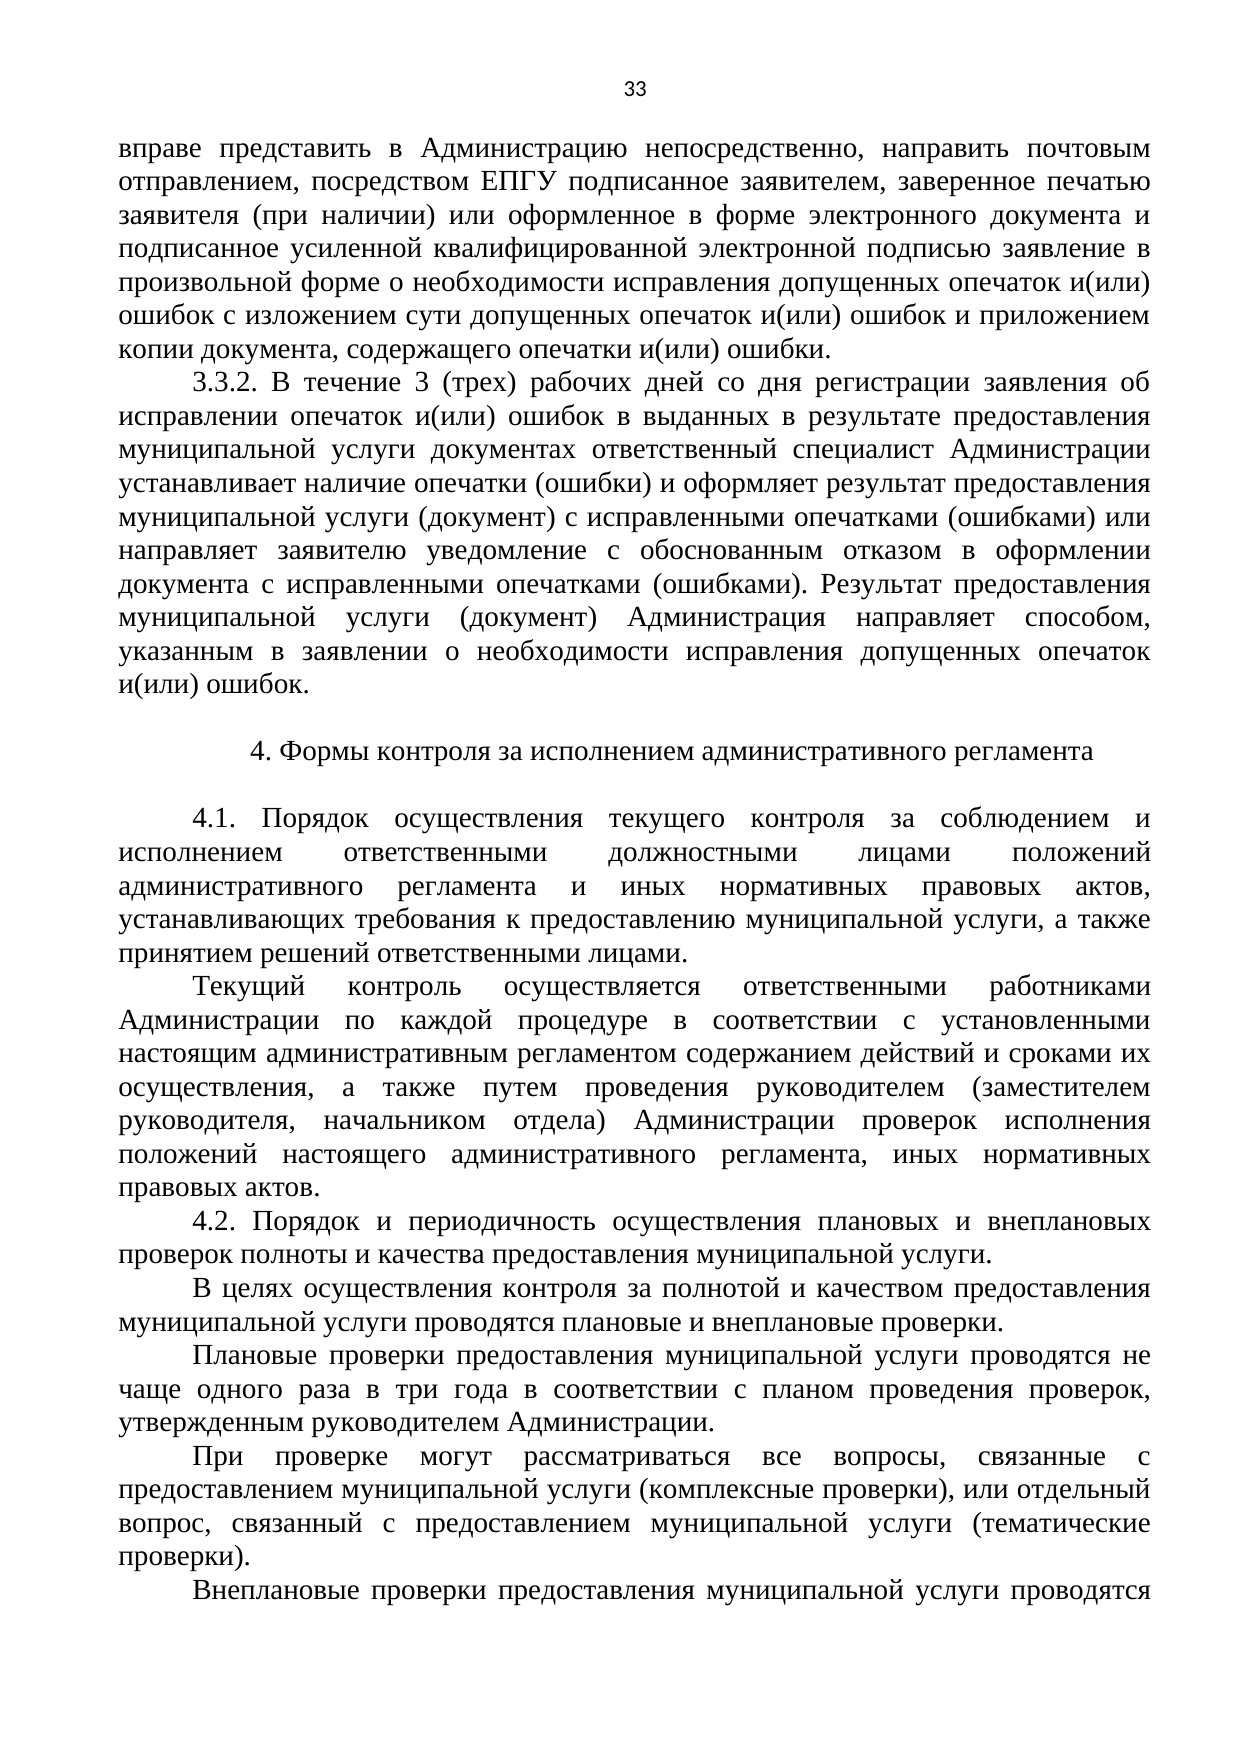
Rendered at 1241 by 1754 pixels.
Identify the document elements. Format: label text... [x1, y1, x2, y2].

text 3.3.2. В течение 3 (трех) рабочих дней со дня регистрации заявления об исправлении опечаток и(или) ошибок в выданных в результате предоставления муниципальной услуги документах ответственный специалист Администрации устанавливает наличие опечатки (ошибки) и оформляет результат предоставления муниципальной услуги (документ) с исправленными опечатками (ошибками) или направляет заявителю уведомление с обоснованным отказом в оформлении документа с исправленными опечатками (ошибками). Результат предоставления муниципальной услуги (документ) Администрация направляет способом, указанным в заявлении о необходимости исправления допущенных опечаток и(или) ошибок. [118, 364, 1152, 700]
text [118, 130, 1152, 364]
text 4. Формы контроля за исполнением административного регламента [118, 733, 1152, 767]
text Текущий контроль осуществляется ответственными работниками Администрации по каждой процедуре в соответствии с установленными настоящим административным регламентом содержанием действий и сроками их осуществления, а также путем проведения руководителем (заместителем руководителя, начальником отдела) Администрации проверок исполнения положений настоящего административного регламента, иных нормативных правовых актов. [118, 968, 1152, 1203]
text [118, 1572, 1152, 1606]
text Плановые проверки предоставления муниципальной услуги проводятся не чаще одного раза в три года в соответствии с планом проведения проверок, утвержденным руководителем Администрации. [118, 1337, 1152, 1438]
text 4.2. Порядок и периодичность осуществления плановых и внеплановых проверок полноты и качества предоставления муниципальной услуги. [118, 1203, 1152, 1270]
text В целях осуществления контроля за полнотой и качеством предоставления муниципальной услуги проводятся плановые и внеплановые проверки. [118, 1270, 1152, 1337]
text При проверке могут рассматриваться все вопросы, связанные с предоставлением муниципальной услуги (комплексные проверки), или отдельный вопрос, связанный с предоставлением муниципальной услуги (тематические проверки). [118, 1438, 1152, 1572]
text 4.1. Порядок осуществления текущего контроля за соблюдением и исполнением ответственными должностными лицами положений административного регламента и иных нормативных правовых актов, устанавливающих требования к предоставлению муниципальной услуги, а также принятием решений ответственными лицами. [118, 801, 1152, 968]
